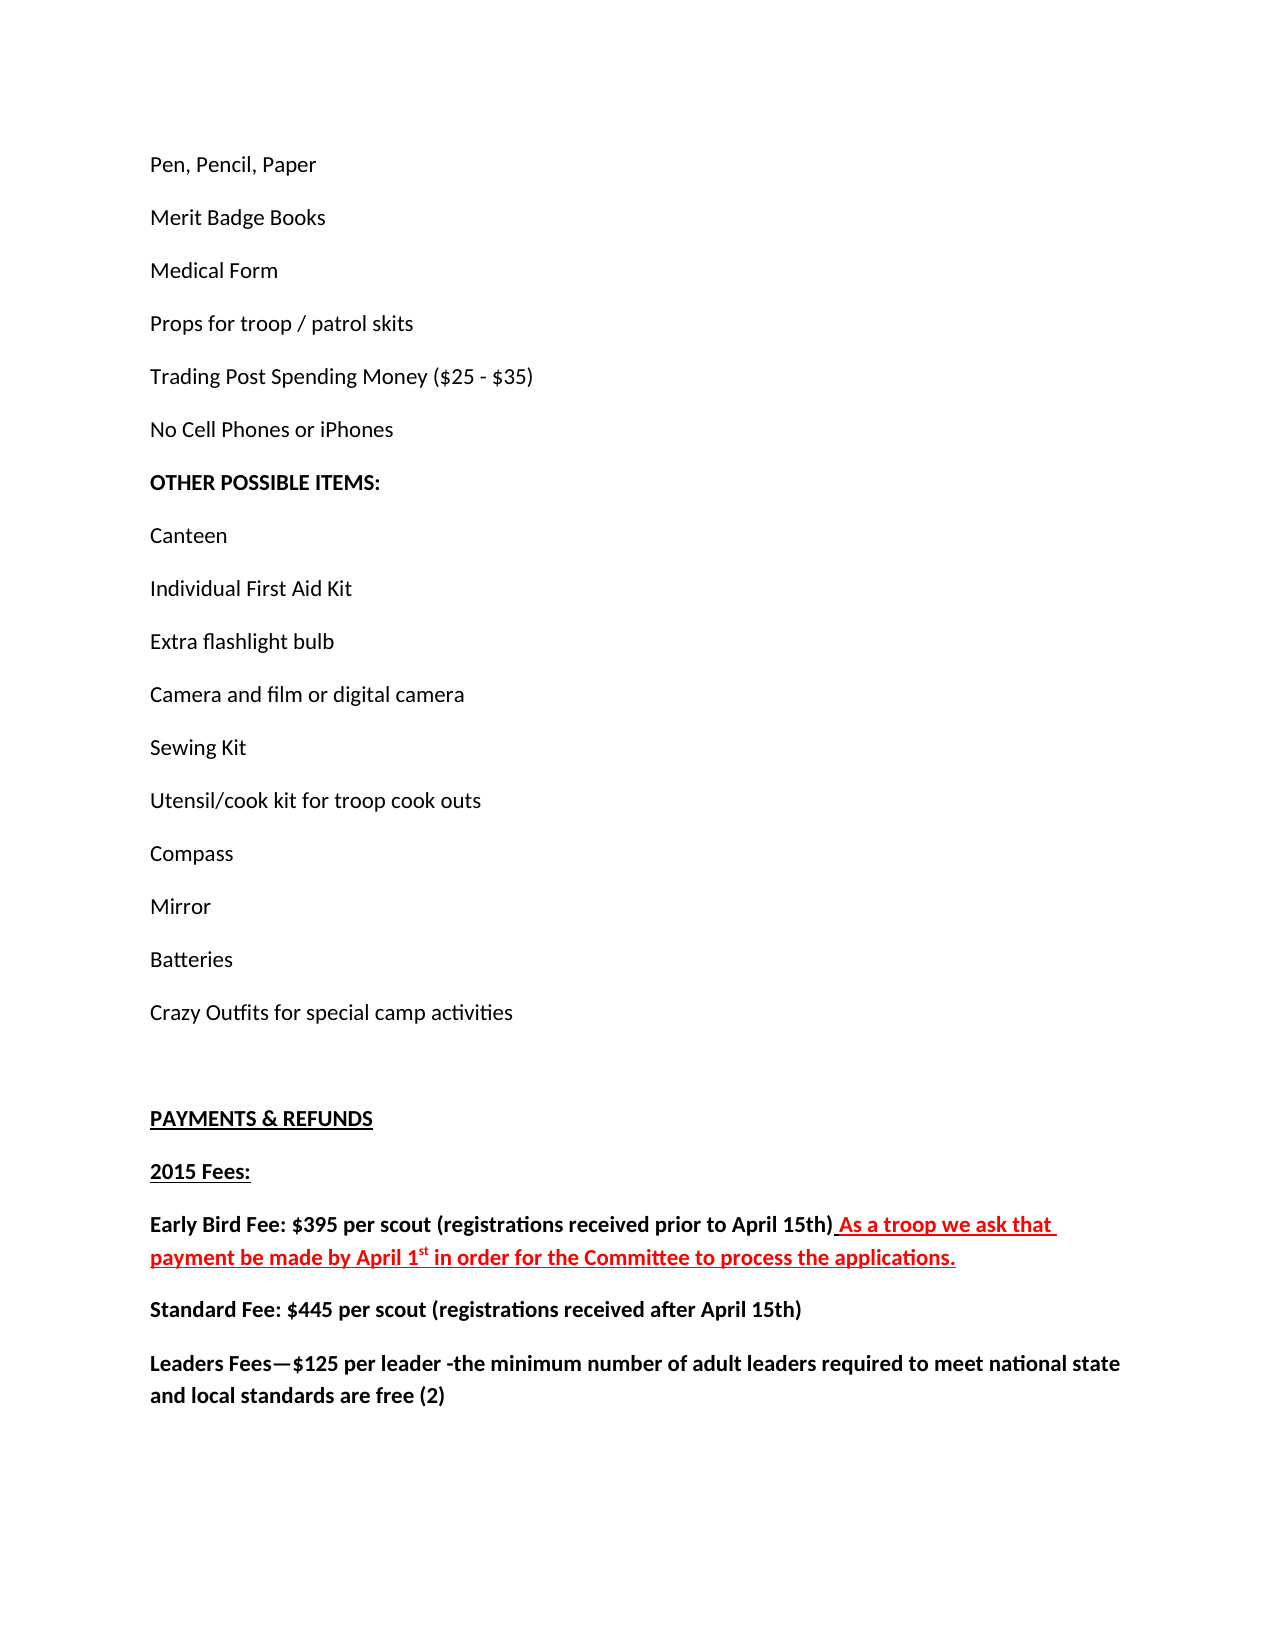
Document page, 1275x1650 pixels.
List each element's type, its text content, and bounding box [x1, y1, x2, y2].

text Compass [150, 839, 1125, 867]
text No Cell Phones or iPhones [150, 415, 1125, 443]
text Extra flashlight bulb [150, 627, 1125, 655]
text Canteen [150, 521, 1125, 549]
text Utensil/cook kit for troop cook outs [150, 786, 1125, 814]
text Standard Fee: $445 per scout (registrations received after April 15th) [150, 1296, 1125, 1324]
text Individual First Aid Kit [150, 574, 1125, 602]
text Early Bird Fee: $395 per scout (registrations received prior to April 15th) As a troop we ask that payment be made by April 1st in order for the Committee to process the applications. [150, 1210, 1125, 1271]
text Crazy Outfits for special camp activities [150, 998, 1125, 1026]
text PAYMENTS & REFUNDS [150, 1104, 1125, 1132]
text Trading Post Spending Money ($25 - $35) [150, 362, 1125, 390]
text Mirror [150, 892, 1125, 920]
text Pen, Pencil, Paper [150, 150, 1125, 178]
text 2015 Fees: [150, 1157, 1125, 1185]
text OTHER POSSIBLE ITEMS: [150, 468, 1125, 496]
text Batteries [150, 945, 1125, 973]
text Medical Form [150, 256, 1125, 284]
text Leaders Fees—$125 per leader -the minimum number of adult leaders required to meet national state and local standards are free (2) [150, 1349, 1125, 1409]
text Merit Badge Books [150, 203, 1125, 231]
text Sewing Kit [150, 733, 1125, 761]
text Props for troop / patrol skits [150, 309, 1125, 337]
text Camera and film or digital camera [150, 680, 1125, 708]
